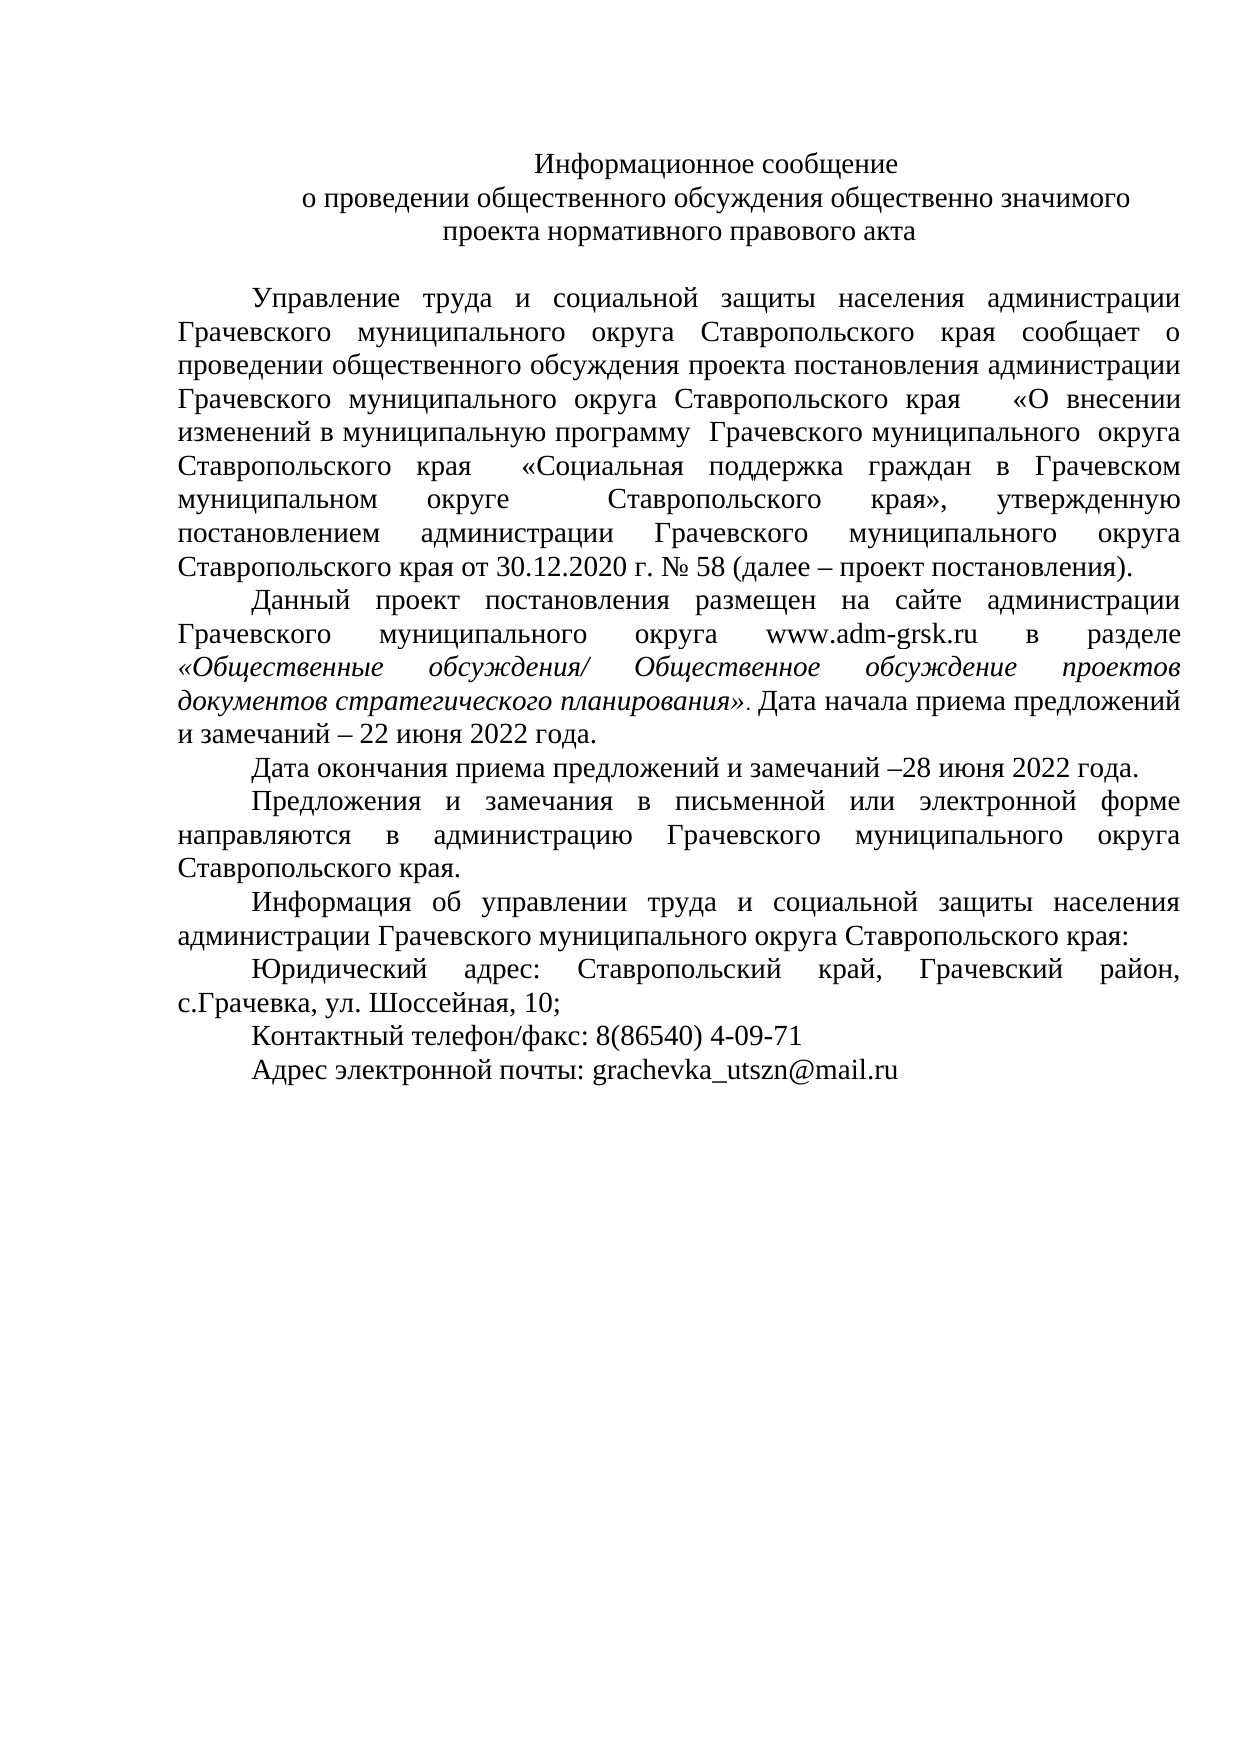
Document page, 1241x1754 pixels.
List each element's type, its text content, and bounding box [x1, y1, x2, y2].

text Дата окончания приема предложений и замечаний –28 июня 2022 года. [177, 750, 1181, 783]
text Юридический адрес: Ставропольский край, Грачевский район, с.Грачевка, ул. Шоссейная, 10; [177, 951, 1181, 1018]
text Данный проект постановления размещен на сайте администрации Грачевского муниципального округа www.adm-grsk.ru в разделе «Общественные обсуждения/ Общественное обсуждение проектов документов стратегического планирования». Дата начала приема предложений и замечаний – 22 июня 2022 года. [177, 582, 1181, 649]
text Адрес электронной почты: grachevka_utszn@mail.ru [177, 1052, 1181, 1085]
text Информационное сообщение [177, 146, 1181, 180]
text Информация об управлении труда и социальной защиты населения администрации Грачевского муниципального округа Ставропольского края: [177, 884, 1181, 951]
text Контактный телефон/факс: 8(86540) 4-09-71 [177, 1018, 1181, 1052]
text о проведении общественного обсуждения общественно значимого проекта нормативного правового акта [177, 180, 1181, 247]
text Управление труда и социальной защиты населения администрации Грачевского муниципального округа Ставропольского края сообщает о проведении общественного обсуждения проекта постановления администрации Грачевского муниципального округа Ставропольского края «О внесении изменений в муниципальную программу Грачевского муниципального округа Ставропольского края «Социальная поддержка граждан в Грачевском муниципальном округе Ставропольского края», утвержденную постановлением администрации Грачевского муниципального округа Ставропольского края от 30.12.2020 г. № 58 (далее – проект постановления). [177, 280, 1181, 582]
text Предложения и замечания в письменной или электронной форме направляются в администрацию Грачевского муниципального округа Ставропольского края. [177, 783, 1181, 884]
text Данный проект постановления размещен на сайте администрации Грачевского муниципального округа www.adm-grsk.ru в разделе «Общественные обсуждения/ Общественное обсуждение проектов документов стратегического планирования». Дата начала приема предложений и замечаний – 22 июня 2022 года. [177, 683, 1181, 750]
